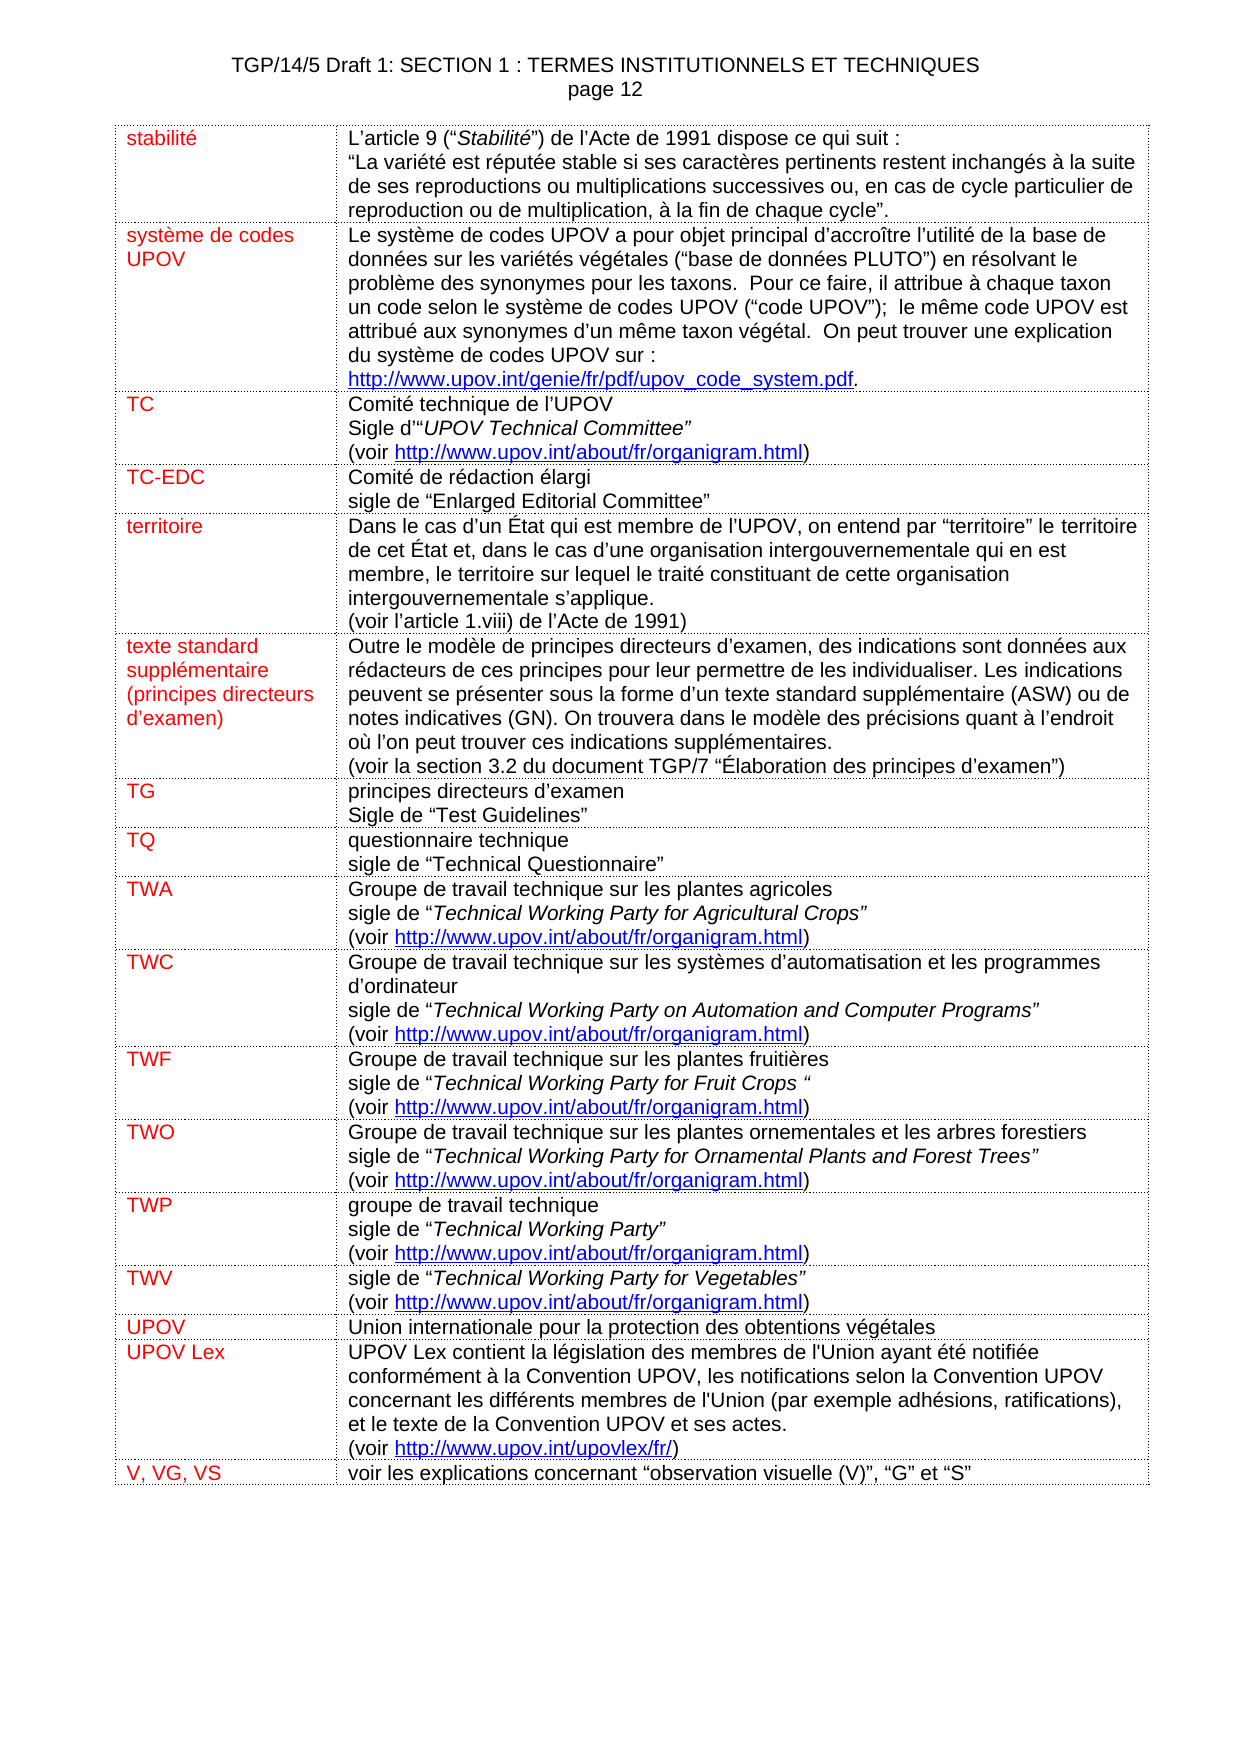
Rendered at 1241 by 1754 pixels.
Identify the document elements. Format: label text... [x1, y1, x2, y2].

table_cell questionnaire technique sigle de “Technical Questionnaire” [337, 827, 1149, 876]
table_cell principes directeurs d’examen Sigle de “Test Guidelines” [337, 778, 1149, 827]
table_cell TWF [115, 1046, 337, 1119]
table_cell UPOV Lex [115, 1339, 337, 1459]
table_cell texte standard supplémentaire (principes directeurs d’examen) [115, 633, 337, 778]
table_cell TG [115, 778, 337, 827]
table_cell TQ [115, 827, 337, 876]
table_cell Union internationale pour la protection des obtentions végétales [337, 1314, 1149, 1338]
table_cell Groupe de travail technique sur les plantes fruitières sigle de “Technical Working Party for Fruit Crops “ (voir ) [337, 1046, 1149, 1119]
table_cell TWO [115, 1119, 337, 1192]
table_cell TC [115, 391, 337, 463]
table_cell groupe de travail technique sigle de “Technical Working Party” (voir ) [337, 1192, 1149, 1264]
table_cell Groupe de travail technique sur les plantes ornementales et les arbres forestiers sigle de “Technical Working Party for Ornamental Plants and Forest Trees” (voir ) [337, 1119, 1149, 1192]
table_cell système de codes UPOV [115, 222, 337, 391]
table_cell TWC [115, 949, 337, 1046]
table_cell TC-EDC [115, 464, 337, 512]
table_cell V, VG, VS [115, 1459, 337, 1484]
table_cell TWA [115, 876, 337, 949]
table_cell UPOV Lex contient la législation des membres de l'Union ayant été notifiée conformément à la Convention UPOV, les notifications selon la Convention UPOV concernant les différents membres de l'Union (par exemple adhésions, ratifications), et le texte de la Convention UPOV et ses actes. (voir http://www.upov.int/upovlex/fr/) [337, 1339, 1149, 1459]
table_cell Comité de rédaction élargi sigle de “Enlarged Editorial Committee” [337, 464, 1149, 512]
table_cell TWP [115, 1192, 337, 1264]
table_cell Comité technique de l’UPOV Sigle d’“UPOV Technical Committee” (voir http://www.upov.int/about/fr/organigram.html) [337, 391, 1149, 463]
table_cell voir les explications concernant “observation visuelle (V)”, “G” et “S” [337, 1459, 1149, 1484]
table_cell Le système de codes UPOV a pour objet principal d’accroître l’utilité de la base de données sur les variétés végétales (“base de données PLUTO”) en résolvant le problème des synonymes pour les taxons. Pour ce faire, il attribue à chaque taxon un code selon le système de codes UPOV (“code UPOV”); le même code UPOV est attribué aux synonymes d’un même taxon végétal. On peut trouver une explication du système de codes UPOV sur : http://www.upov.int/genie/fr/pdf/upov_code_system.pdf. [337, 222, 1149, 391]
table_cell Groupe de travail technique sur les plantes agricoles sigle de “Technical Working Party for Agricultural Crops” (voir ) [337, 876, 1149, 949]
table_cell Dans le cas d’un État qui est membre de l’UPOV, on entend par “territoire” le territoire de cet État et, dans le cas d’une organisation intergouvernementale qui en est membre, le territoire sur lequel le traité constituant de cette organisation intergouvernementale s’applique. (voir l’article 1.viii) de l’Acte de 1991) [337, 513, 1149, 633]
table_cell Outre le modèle de principes directeurs d’examen, des indications sont données aux rédacteurs de ces principes pour leur permettre de les individualiser. Les indications peuvent se présenter sous la forme d’un texte standard supplémentaire (ASW) ou de notes indicatives (GN). On trouvera dans le modèle des précisions quant à l’endroit où l’on peut trouver ces indications supplémentaires. (voir la section 3.2 du document TGP/7 “Élaboration des principes d’examen”) [337, 633, 1149, 778]
table_cell territoire [115, 513, 337, 633]
table_cell TWV [115, 1265, 337, 1313]
table_cell sigle de “Technical Working Party for Vegetables” (voir ) [337, 1265, 1149, 1313]
table_cell L’article 9 (“Stabilité”) de l’Acte de 1991 dispose ce qui suit : “La variété est réputée stable si ses caractères pertinents restent inchangés à la suite de ses reproductions ou multiplications successives ou, en cas de cycle particulier de reproduction ou de multiplication, à la fin de chaque cycle”. [337, 125, 1149, 222]
table_cell stabilité [115, 125, 337, 222]
table_cell UPOV [115, 1314, 337, 1338]
table_cell Groupe de travail technique sur les systèmes d’automatisation et les programmes d’ordinateur sigle de “Technical Working Party on Automation and Computer Programs” (voir ) [337, 949, 1149, 1046]
